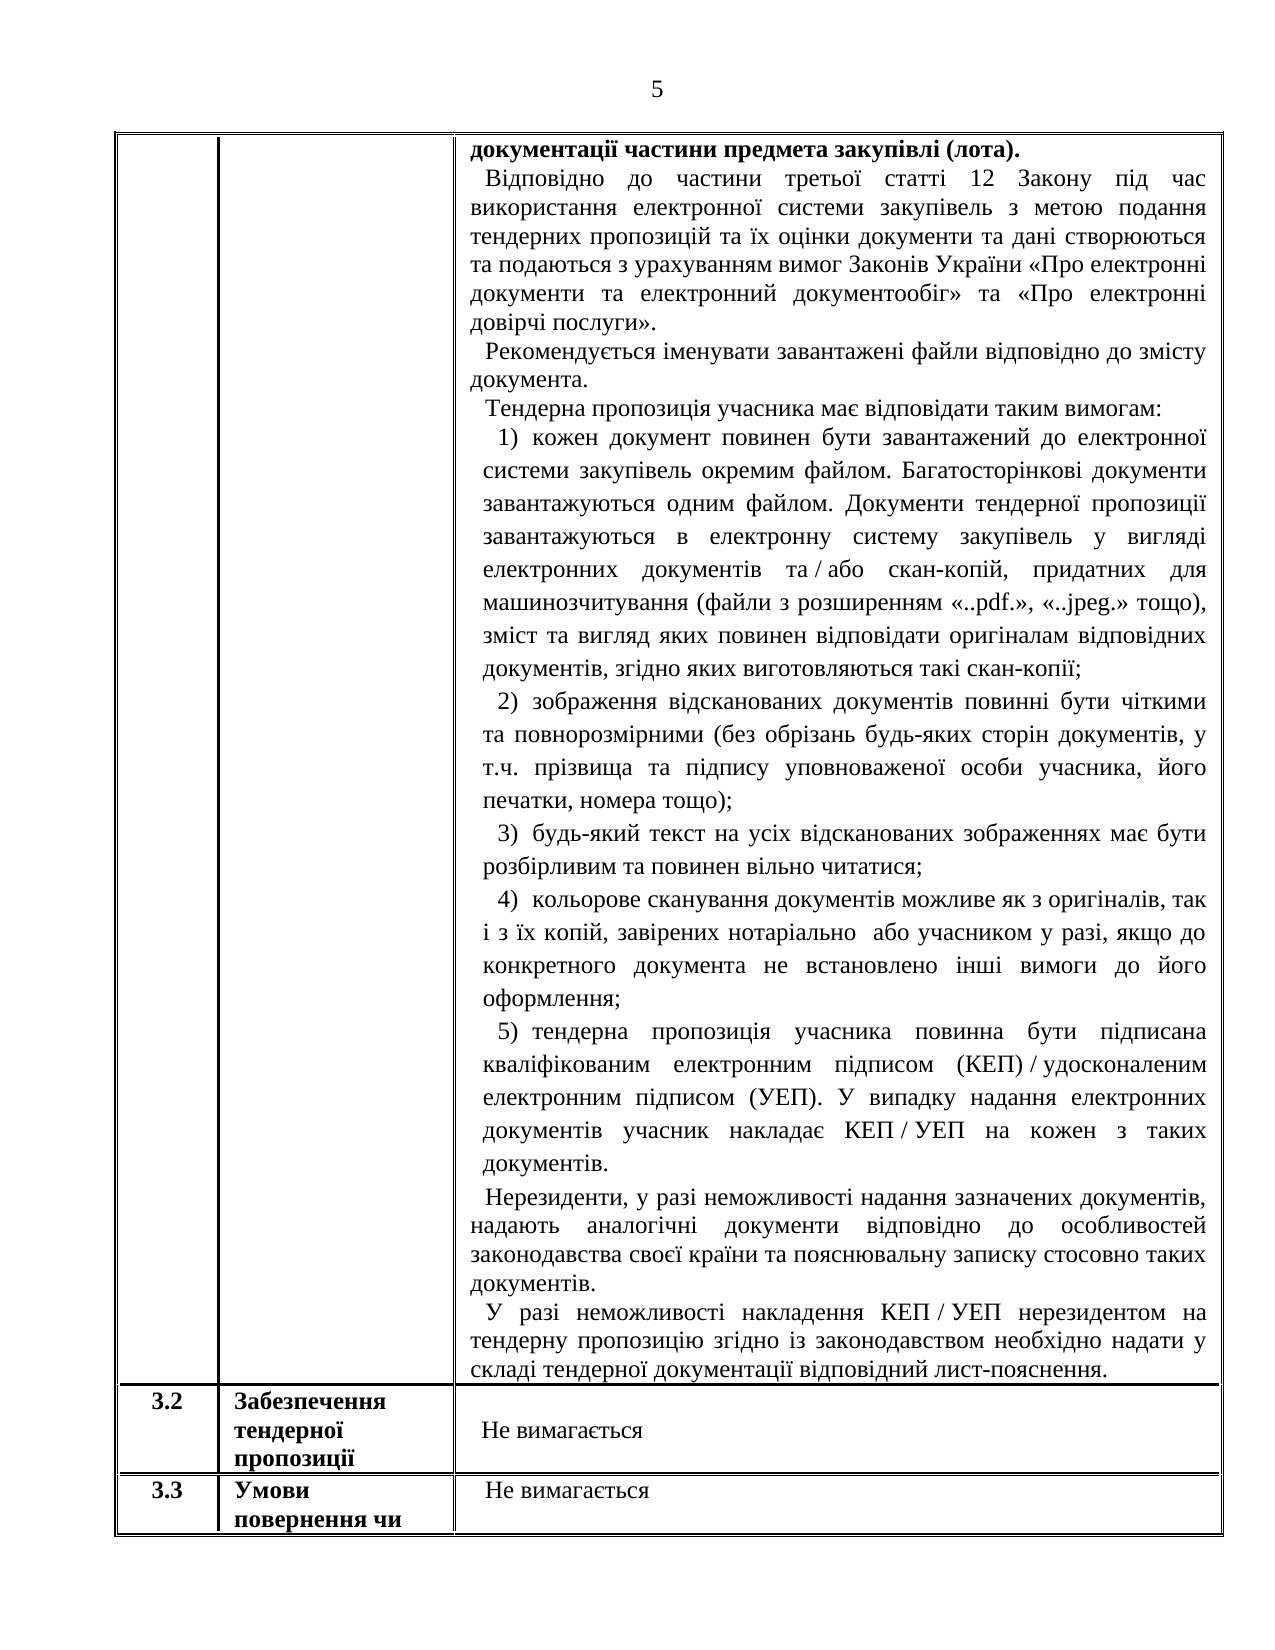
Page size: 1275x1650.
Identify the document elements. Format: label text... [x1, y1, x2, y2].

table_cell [218, 1476, 455, 1533]
table_cell Не вимагається [455, 1472, 1221, 1533]
table_cell 3.1 [118, 135, 218, 1383]
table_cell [218, 135, 455, 1383]
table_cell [455, 135, 1221, 1383]
table_cell Забезпечення тендерної пропозиції [220, 1386, 453, 1472]
table_cell Не вимагається [456, 1383, 1222, 1472]
table_cell 3.3 [118, 1472, 218, 1533]
table_cell 3.2 [116, 1383, 217, 1472]
